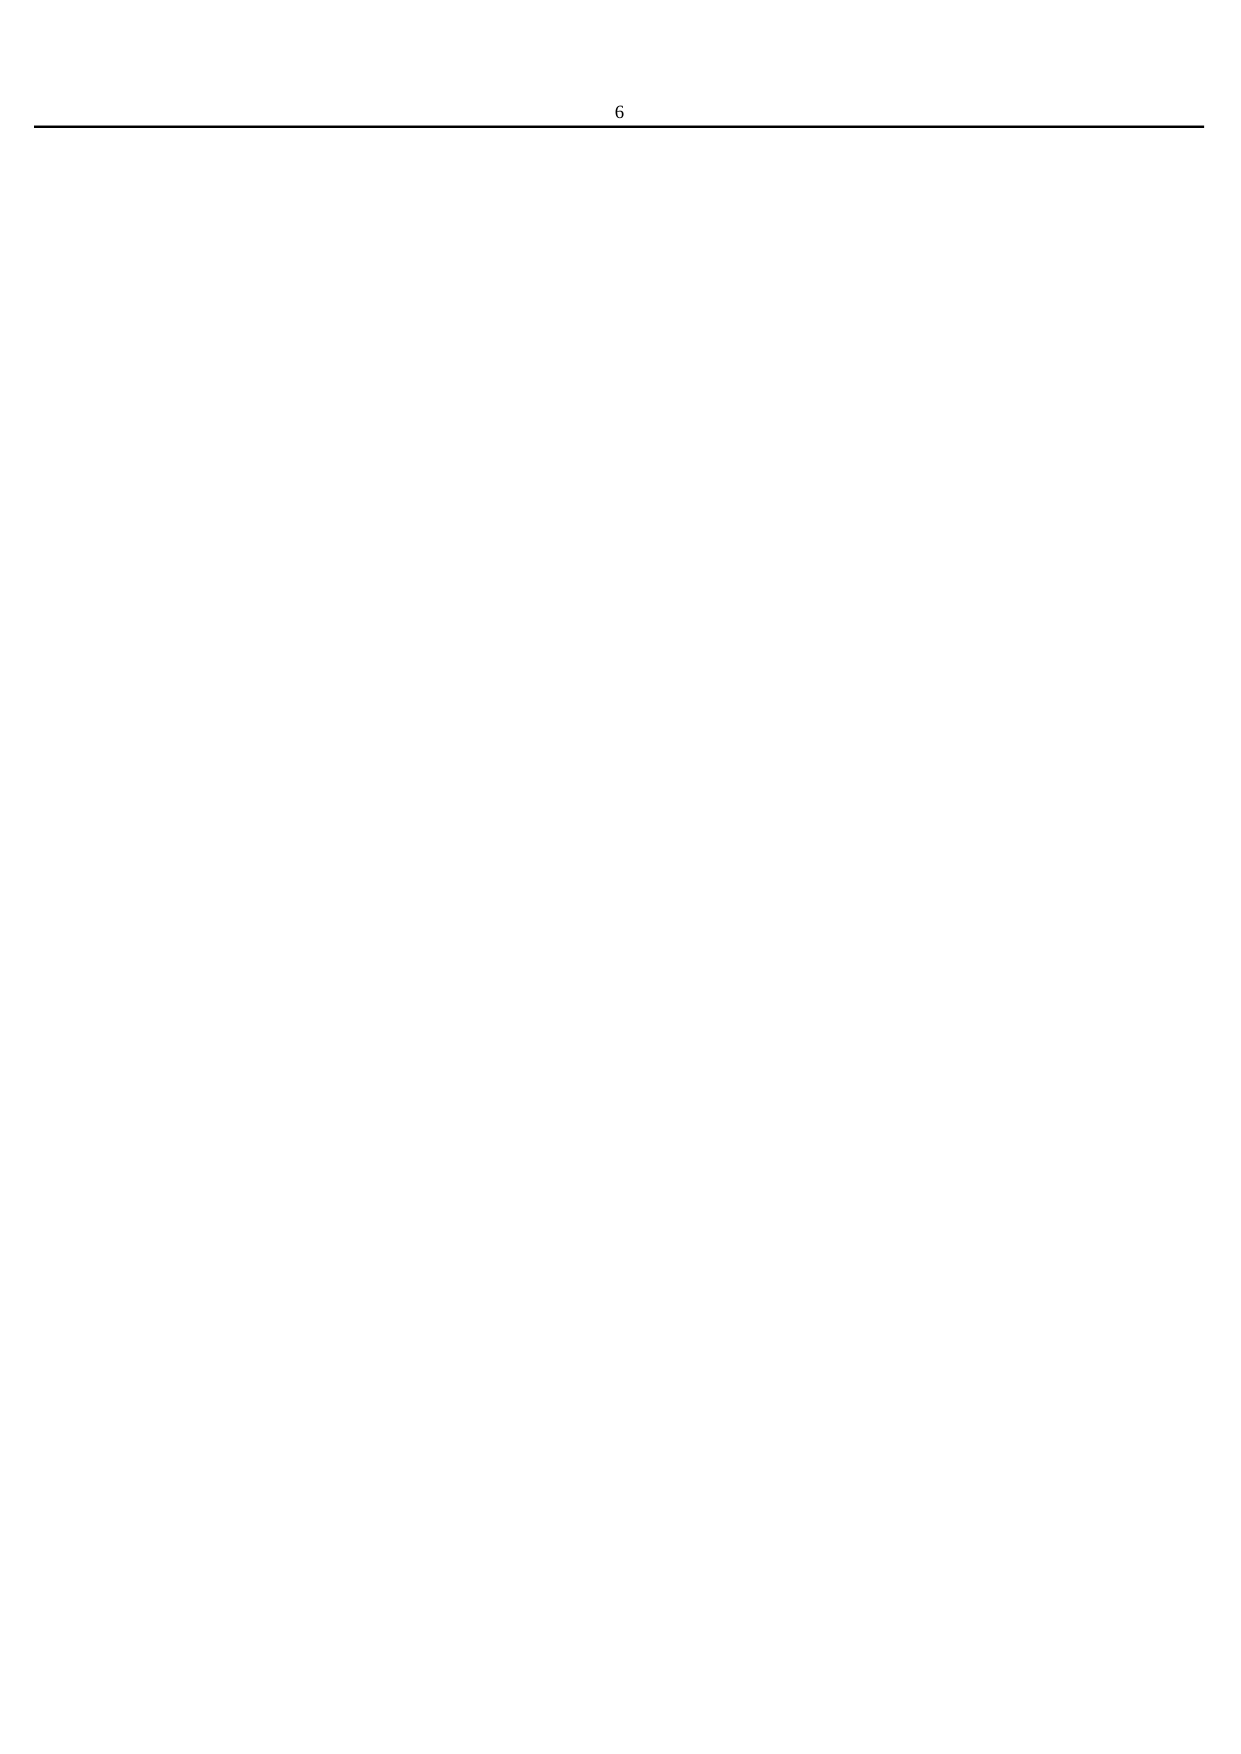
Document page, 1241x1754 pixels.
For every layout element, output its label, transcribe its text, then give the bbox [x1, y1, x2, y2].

text 6 [33, 101, 1205, 122]
